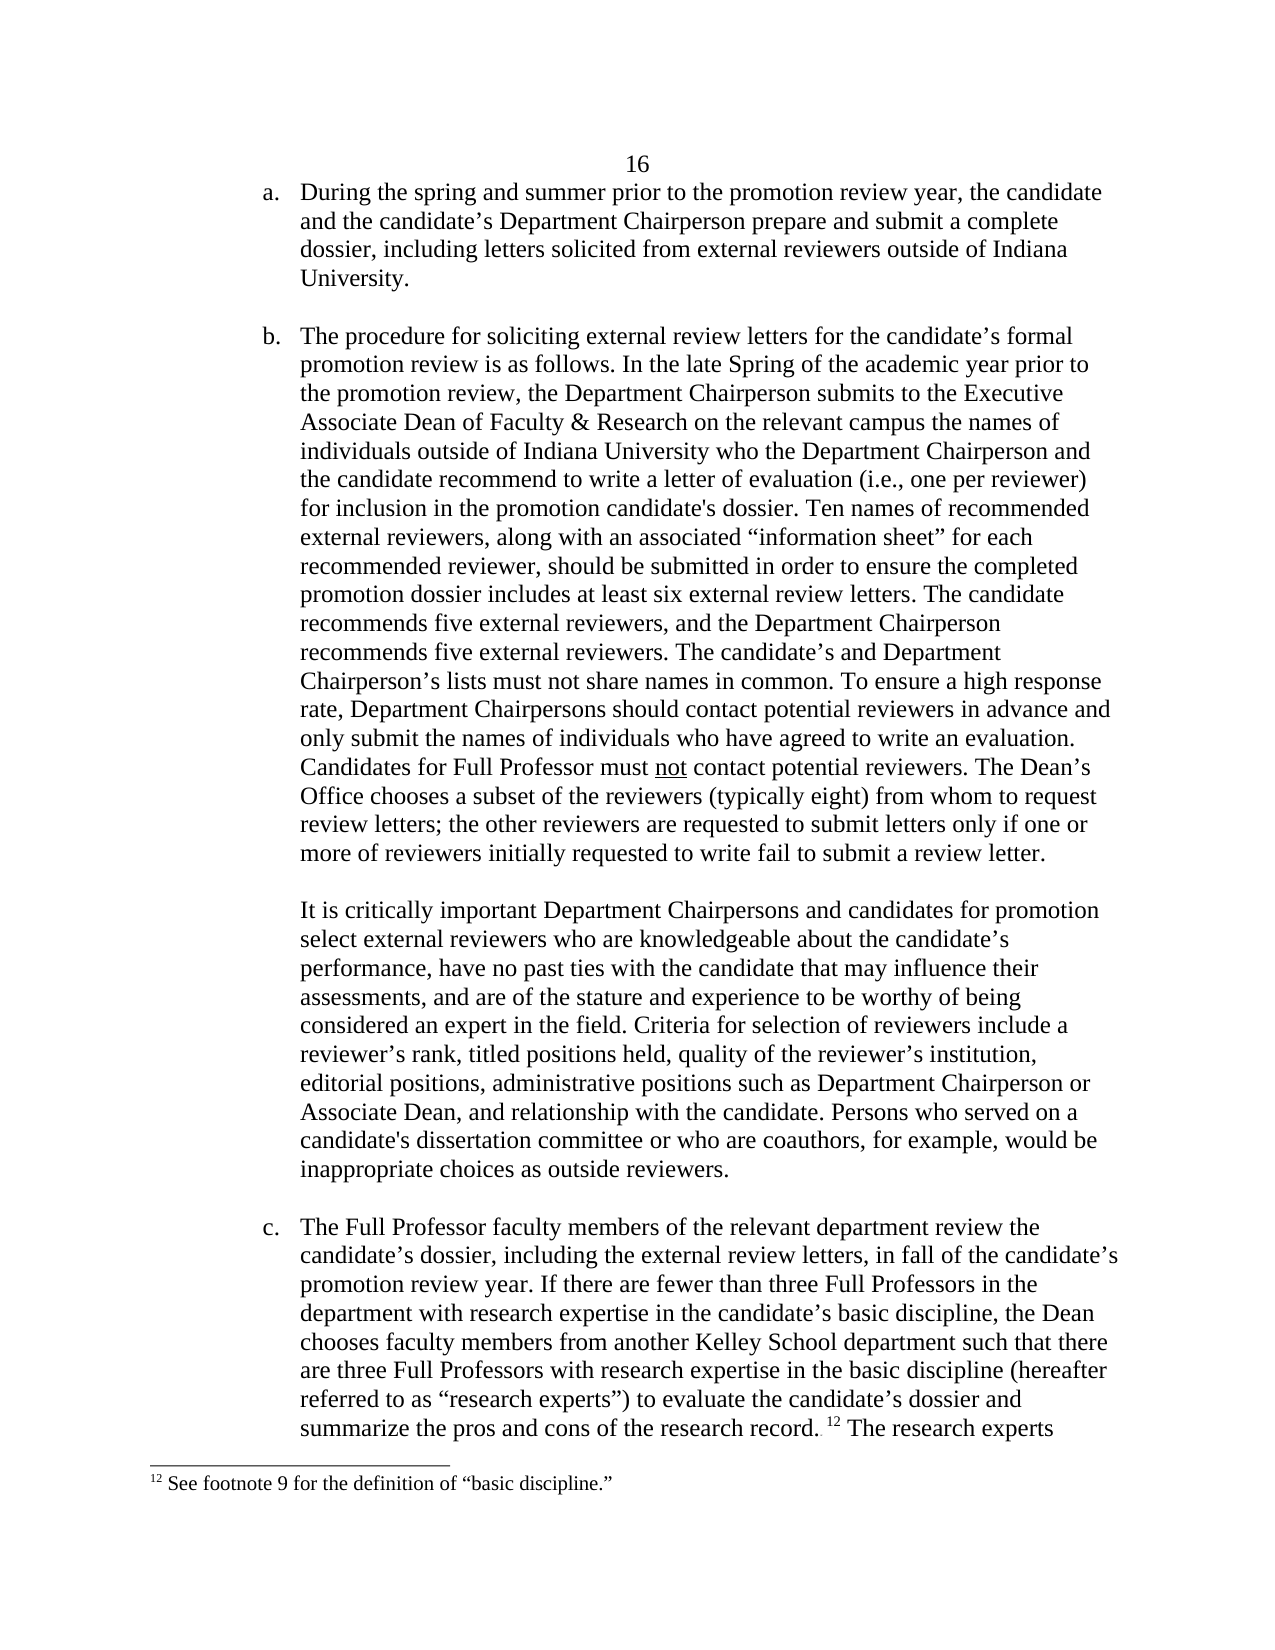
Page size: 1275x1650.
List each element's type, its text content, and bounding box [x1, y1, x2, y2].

list The Full Professor faculty members of the relevant department review the candidate’s dossier, including the external review letters, in fall of the candidate’s promotion review year. If there are fewer than three Full Professors in the department with research expertise in the candidate’s basic discipline, the Dean chooses faculty members from another Kelley School department such that there are three Full Professors with research expertise in the basic discipline (hereafter referred to as “research experts”) to evaluate the candidate’s dossier and summarize the pros and cons of the research record. 12 The research experts [262, 1212, 1119, 1442]
list The procedure for soliciting external review letters for the candidate’s formal promotion review is as follows. In the late Spring of the academic year prior to the promotion review, the Department Chairperson submits to the Executive Associate Dean of Faculty & Research on the relevant campus the names of individuals outside of Indiana University who the Department Chairperson and the candidate recommend to write a letter of evaluation (i.e., one per reviewer) for inclusion in the promotion candidate's dossier. Ten names of recommended external reviewers, along with an associated “information sheet” for each recommended reviewer, should be submitted in order to ensure the completed promotion dossier includes at least six external review letters. The candidate recommends five external reviewers, and the Department Chairperson recommends five external reviewers. The candidate’s and Department Chairperson’s lists must not share names in common. To ensure a high response rate, Department Chairpersons should contact potential reviewers in advance and only submit the names of individuals who have agreed to write an evaluation. Candidates for Full Professor must not contact potential reviewers. The Dean’s Office chooses a subset of the reviewers (typically eight) from whom to request review letters; the other reviewers are requested to submit letters only if one or more of reviewers initially requested to write fail to submit a review letter. [262, 321, 1122, 867]
text It is critically important Department Chairpersons and candidates for promotion select external reviewers who are knowledgeable about the candidate’s performance, have no past ties with the candidate that may influence their assessments, and are of the stature and experience to be worthy of being considered an expert in the field. Criteria for selection of reviewers include a reviewer’s rank, titled positions held, quality of the reviewer’s institution, editorial positions, administrative positions such as Department Chairperson or Associate Dean, and relationship with the candidate. Persons who served on a candidate's dissertation committee or who are coauthors, for example, would be inappropriate choices as outside reviewers. [300, 896, 1114, 1183]
text 12 See footnote 9 for the definition of “basic discipline.” [150, 1471, 1135, 1495]
list During the spring and summer prior to the promotion review year, the candidate and the candidate’s Department Chairperson prepare and submit a complete dossier, including letters solicited from external reviewers outside of Indiana University. [262, 177, 1102, 292]
